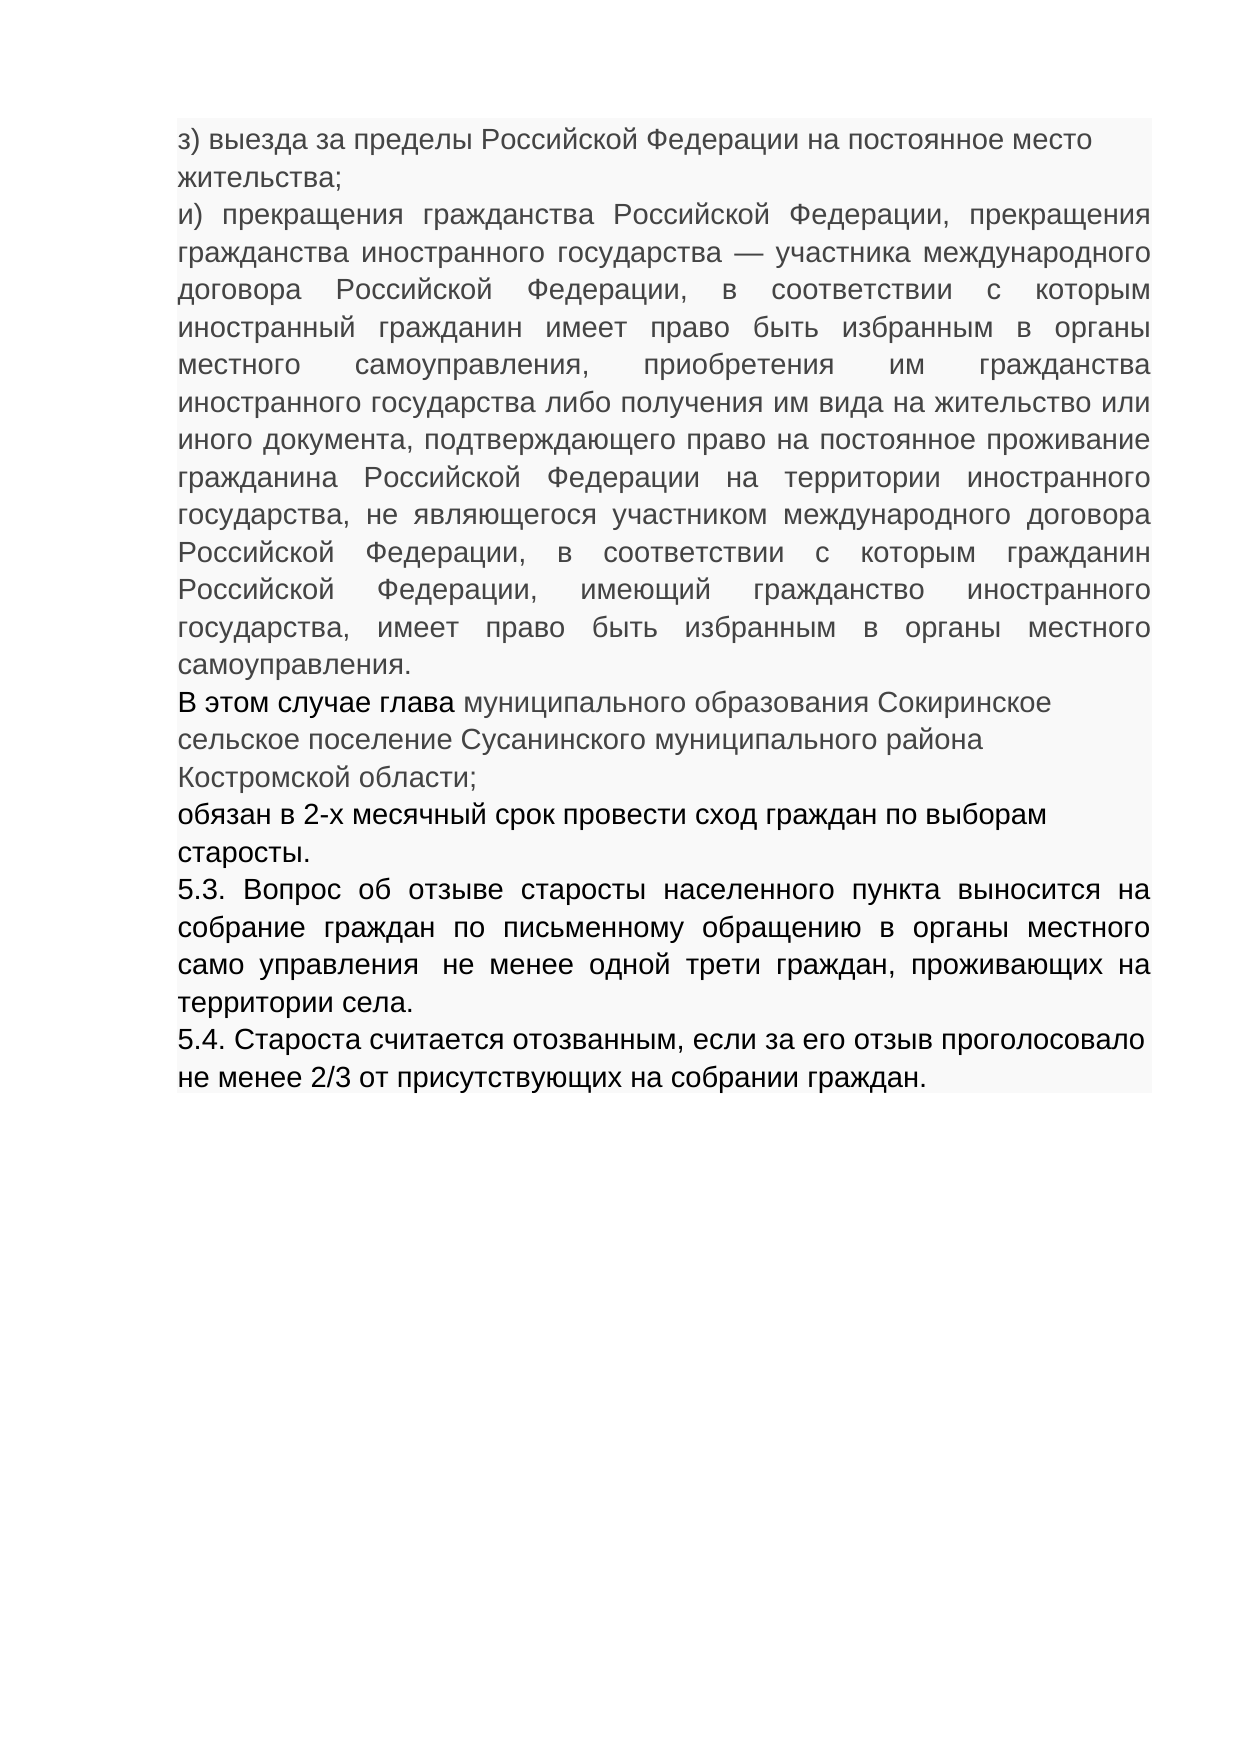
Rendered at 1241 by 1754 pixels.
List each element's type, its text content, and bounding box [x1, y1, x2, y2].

text обязан в 2-х месячный срок провести сход граждан по выборам старосты. [177, 793, 1152, 868]
text з) выезда за пределы Российской Федерации на постоянное место жительства; [177, 118, 1152, 193]
text 5.4. Староста считается отозванным, если за его отзыв проголосовало не менее 2/3 от присутствующих на собрании граждан. [177, 1018, 1152, 1093]
text В этом случае глава муниципального образования Сокиринское сельское поселение Сусанинского муниципального района Костромской области; [177, 681, 1152, 793]
text и) прекращения гражданства Российской Федерации, прекращения гражданства иностранного государства — участника международного договора Российской Федерации, в соответствии с которым иностранный гражданин имеет право быть избранным в органы местного самоуправления, приобретения им гражданства иностранного государства либо получения им вида на жительство или иного документа, подтверждающего право на постоянное проживание гражданина Российской Федерации на территории иностранного государства, не являющегося участником международного договора Российской Федерации, в соответствии с которым гражданин Российской Федерации, имеющий гражданство иностранного государства, имеет право быть избранным в органы местного самоуправления. [177, 193, 1152, 681]
text 5.3. Вопрос об отзыве старосты населенного пункта выносится на собрание граждан по письменному обращению в органы местного само управления не менее одной трети граждан, проживающих на территории села. [177, 868, 1152, 1018]
